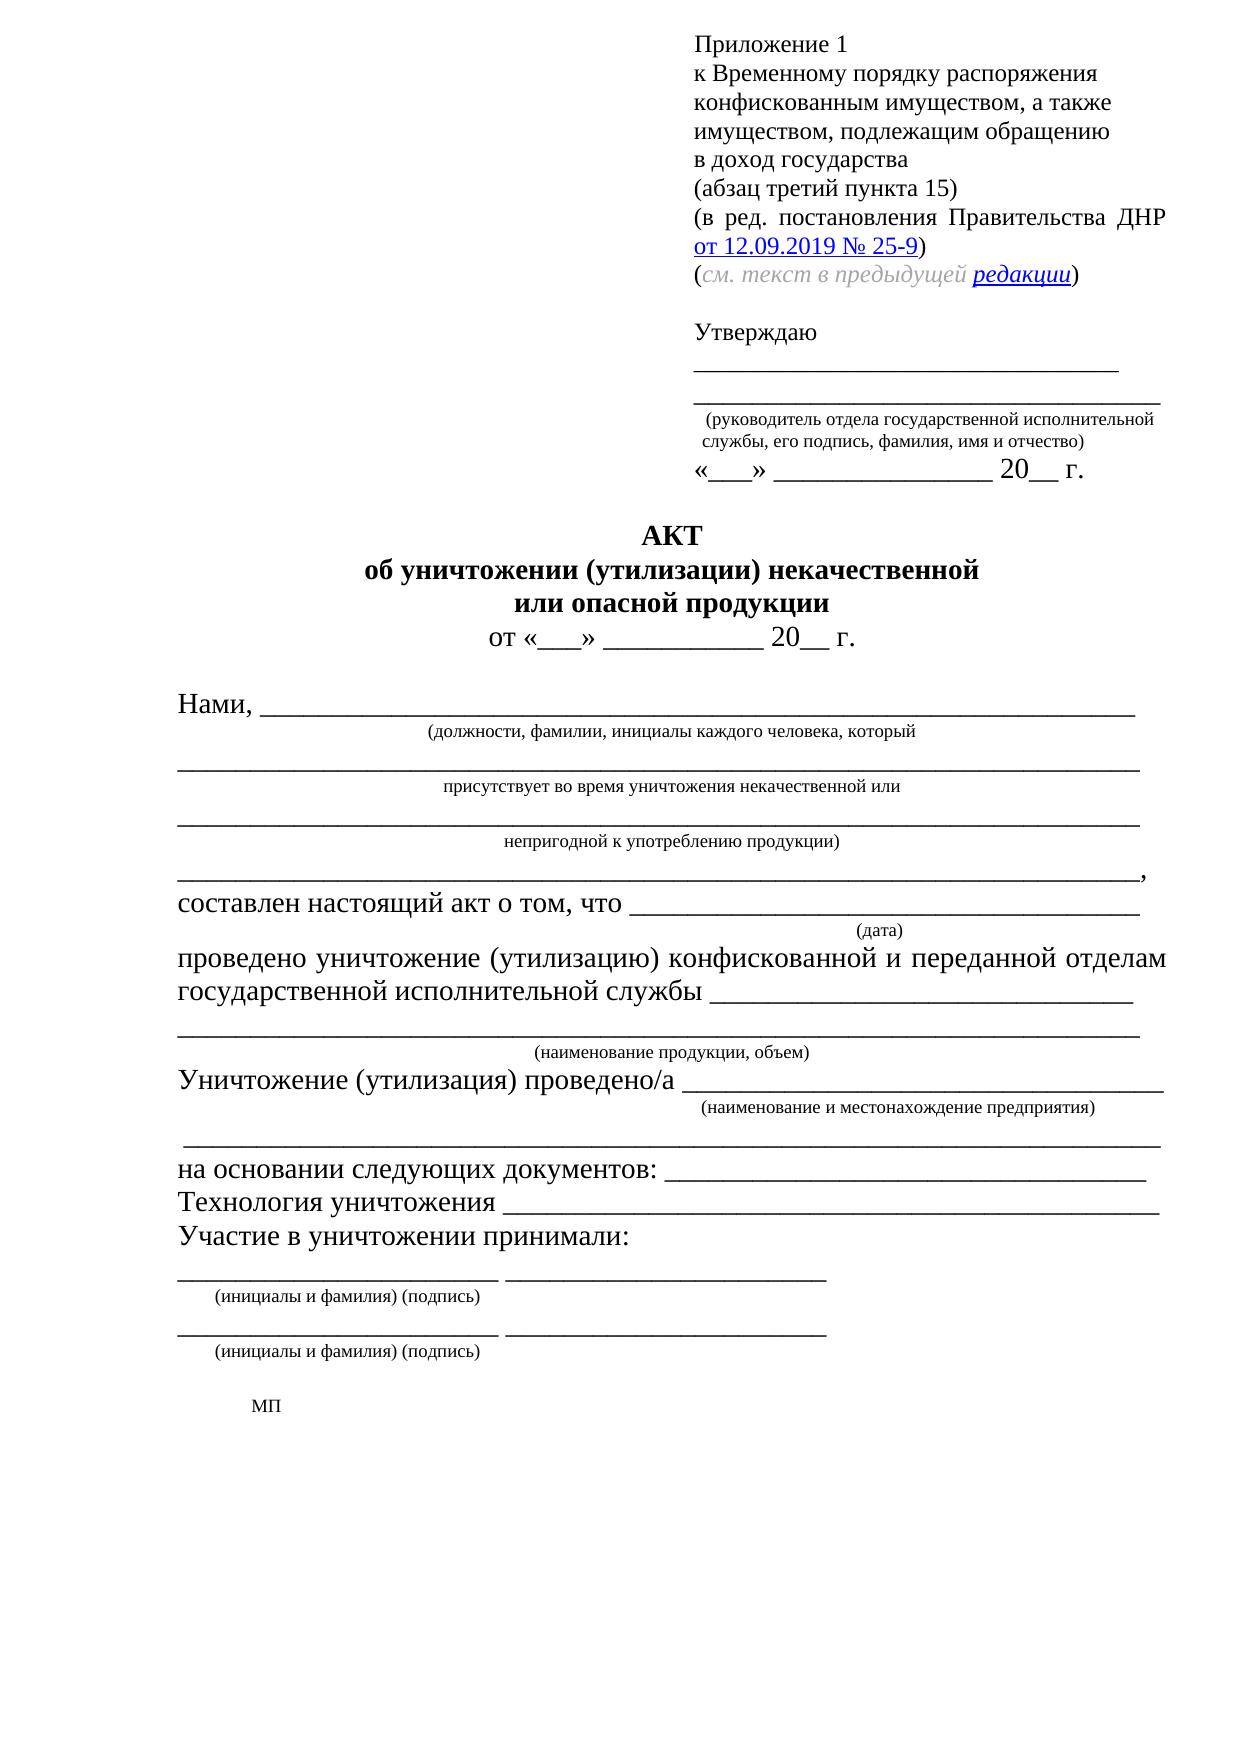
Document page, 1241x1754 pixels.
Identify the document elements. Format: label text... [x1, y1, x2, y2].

text __________________________________ [620, 346, 1167, 374]
text (наименование и местонахождение предприятия) [177, 1096, 1167, 1117]
text (дата) [177, 918, 1167, 940]
text ___________________________________________________________________ [177, 1117, 1167, 1151]
text __________________________________________________________________ [177, 1007, 1167, 1041]
text (инициалы и фамилия) (подпись) [177, 1285, 1167, 1307]
text непригодной к употреблению продукции) [177, 830, 1167, 851]
text МП [177, 1395, 1167, 1417]
text __________________________________________________________________, [177, 851, 1167, 885]
text Уничтожение (утилизация) проведено/а _________________________________ [177, 1062, 1167, 1096]
text __________________________________________________________________ [177, 796, 1167, 830]
text к Временному порядку распоряжения конфискованным имуществом, а также имуществом, подлежащим обращению [693, 58, 1167, 144]
text или опасной продукции [177, 585, 1167, 619]
text (абзац третий пункта 15) [693, 173, 1167, 202]
text (наименование продукции, объем) [177, 1041, 1167, 1062]
text __________________________________________________________________ [177, 741, 1167, 775]
text об уничтожении (утилизации) некачественной [177, 552, 1167, 585]
text (должности, фамилии, инициалы каждого человека, который [177, 719, 1167, 741]
text «___» _______________ 20__ г. [620, 451, 1167, 485]
text составлен настоящий акт о том, что ___________________________________ [177, 885, 1167, 918]
text Приложение 1 [694, 29, 1167, 58]
text ______________________ ______________________ [177, 1307, 1167, 1340]
text (в ред. постановления Правительства ДНР от 12.09.2019 № 25-9) [693, 202, 1167, 259]
text ________________________________ [620, 374, 1167, 408]
text Утверждаю [693, 317, 1167, 346]
text в доход государства [693, 144, 1167, 173]
text Технология уничтожения _____________________________________________ [177, 1184, 1167, 1218]
text от «___» ___________ 20__ г. [177, 619, 1167, 652]
text Нами, ____________________________________________________________ [177, 686, 1167, 719]
text Участие в уничтожении принимали: [177, 1218, 1167, 1251]
text на основании следующих документов: _________________________________ [177, 1151, 1167, 1184]
text ______________________ ______________________ [177, 1251, 1167, 1285]
text АКТ [177, 518, 1167, 552]
text (инициалы и фамилия) (подпись) [177, 1340, 1167, 1362]
text проведено уничтожение (утилизацию) конфискованной и переданной отделам государственной исполнительной службы _____________________________ [177, 940, 1167, 1007]
text (см. текст в предыдущей редакции) [693, 259, 1167, 288]
text присутствует во время уничтожения некачественной или [177, 775, 1167, 796]
text (руководитель отдела государственной исполнительной службы, его подпись, фамилия, имя и отчество) [620, 408, 1167, 451]
